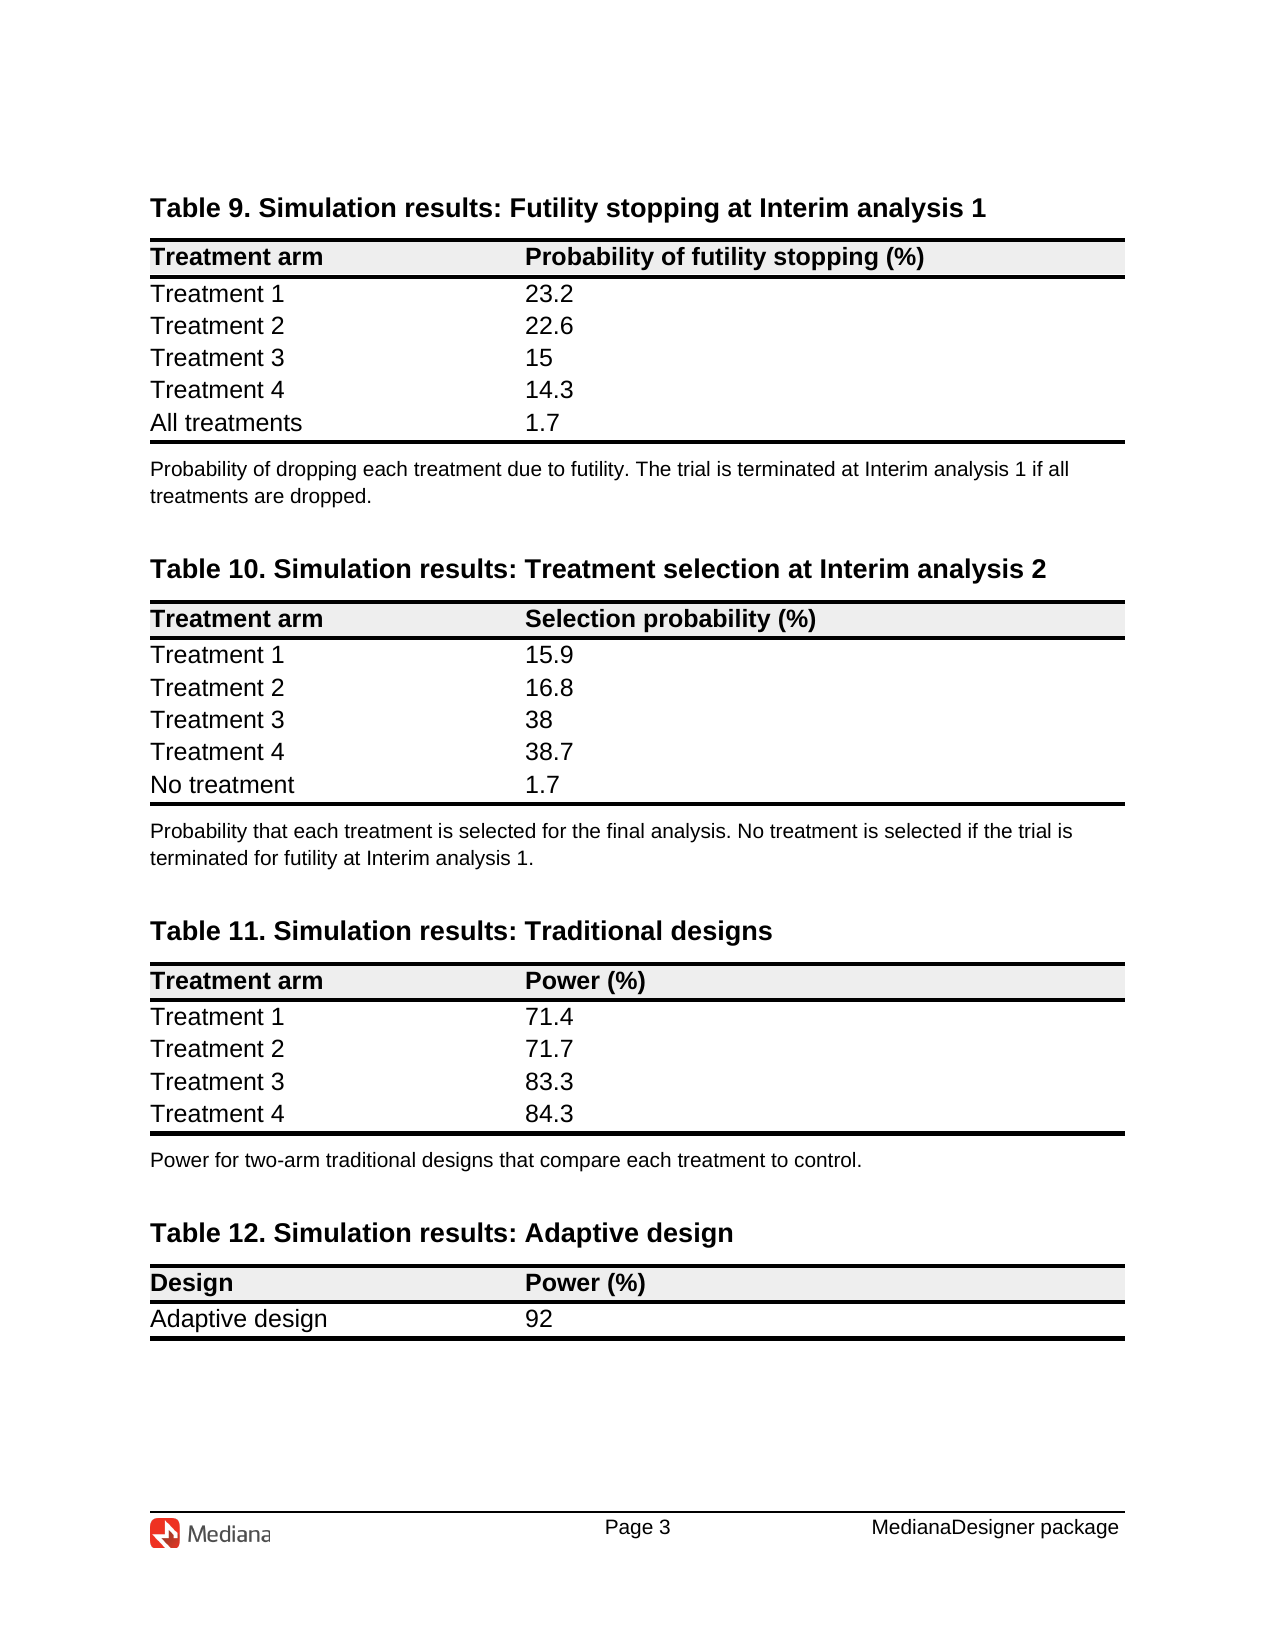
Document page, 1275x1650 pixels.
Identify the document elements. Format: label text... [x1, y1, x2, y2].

table_cell Treatment 2 [150, 673, 525, 705]
table_cell Treatment 1 [150, 640, 525, 673]
table_cell Treatment 2 [150, 311, 525, 343]
table_header Power (%) [525, 966, 1125, 998]
table_cell 1.7 [525, 408, 1125, 440]
table_header Treatment arm [150, 604, 525, 636]
text Power for two-arm traditional designs that compare each treatment to control. [150, 1148, 1125, 1172]
table_cell 38.7 [525, 737, 1125, 769]
table_cell 38 [525, 705, 1125, 737]
table_header Design [150, 1268, 525, 1300]
text Probability that each treatment is selected for the final analysis. No treatment is selected if the trial is terminated for futility at Interim analysis 1. [150, 818, 1125, 870]
table_header Treatment arm [150, 242, 525, 274]
table_cell Treatment 4 [150, 737, 525, 769]
table_cell 15 [525, 343, 1125, 376]
table_cell 71.7 [525, 1035, 1125, 1067]
table_cell 83.3 [525, 1067, 1125, 1099]
table_cell 23.2 [525, 279, 1125, 311]
table_header Probability of futility stopping (%) [525, 242, 1125, 274]
table_cell 14.3 [525, 376, 1125, 408]
table_cell 1.7 [525, 770, 1125, 802]
table_cell 92 [525, 1304, 1125, 1336]
subtitle Table 12. Simulation results: Adaptive design [150, 1217, 1125, 1248]
table_header Power (%) [525, 1268, 1125, 1300]
text Probability of dropping each treatment due to futility. The trial is terminated at Interim analysis 1 if all treatments are dropped. [150, 457, 1125, 508]
subtitle Table 9. Simulation results: Futility stopping at Interim analysis 1 [150, 192, 1125, 223]
table_cell All treatments [150, 408, 525, 440]
subtitle Table 10. Simulation results: Treatment selection at Interim analysis 2 [150, 553, 1125, 585]
table_cell 22.6 [525, 311, 1125, 343]
table_cell Treatment 4 [150, 1099, 525, 1131]
table_cell Treatment 1 [150, 1002, 525, 1034]
table_cell Treatment 3 [150, 1067, 525, 1099]
table_cell 71.4 [525, 1002, 1125, 1034]
table_cell Treatment 3 [150, 705, 525, 737]
subtitle Table 11. Simulation results: Traditional designs [150, 915, 1125, 946]
table_cell No treatment [150, 770, 525, 802]
table_header Selection probability (%) [525, 604, 1125, 636]
table_header Treatment arm [150, 966, 525, 998]
table_cell Treatment 2 [150, 1035, 525, 1067]
table_cell 15.9 [525, 640, 1125, 673]
table_cell Treatment 1 [150, 279, 525, 311]
table_cell Adaptive design [150, 1304, 525, 1336]
table_cell Treatment 3 [150, 343, 525, 376]
table_cell 84.3 [525, 1099, 1125, 1131]
table_cell Treatment 4 [150, 376, 525, 408]
table_cell 16.8 [525, 673, 1125, 705]
